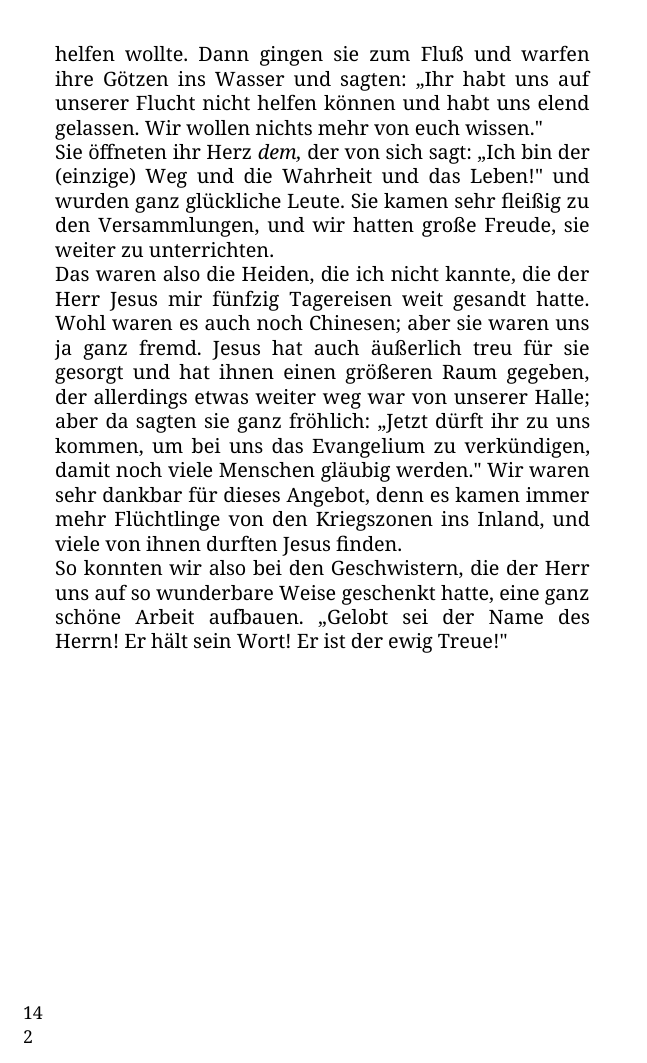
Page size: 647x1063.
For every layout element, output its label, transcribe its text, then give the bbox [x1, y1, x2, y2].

text helfen wollte. Dann gingen sie zum Fluß und warfen ihre Götzen ins Wasser und sagten: „Ihr habt uns auf unserer Flucht nicht helfen können und habt uns elend gelassen. Wir wollen nichts mehr von euch wissen." [55, 42, 590, 140]
text So konnten wir also bei den Geschwistern, die der Herr uns auf so wunderbare Weise geschenkt hatte, eine ganz schöne Arbeit aufbauen. „Gelobt sei der Name des Herrn! Er hält sein Wort! Er ist der ewig Treue!" [55, 556, 590, 654]
text Das waren also die Heiden, die ich nicht kannte, die der Herr Jesus mir fünfzig Tagereisen weit gesandt hatte. Wohl waren es auch noch Chinesen; aber sie waren uns ja ganz fremd. Jesus hat auch äußerlich treu für sie gesorgt und hat ihnen einen größeren Raum gegeben, der allerdings etwas weiter weg war von unserer Halle; aber da sagten sie ganz fröhlich: „Jetzt dürft ihr zu uns kommen, um bei uns das Evangelium zu verkündigen, damit noch viele Menschen gläubig werden." Wir waren sehr dankbar für dieses Angebot, denn es kamen immer mehr Flüchtlinge von den Kriegszonen ins Inland, und viele von ihnen durften Jesus finden. [55, 262, 590, 556]
text Sie öffneten ihr Herz dem, der von sich sagt: „Ich bin der (einzige) Weg und die Wahrheit und das Leben!" und wurden ganz glückliche Leute. Sie kamen sehr fleißig zu den Versammlungen, und wir hatten große Freude, sie weiter zu unterrichten. [55, 140, 590, 262]
